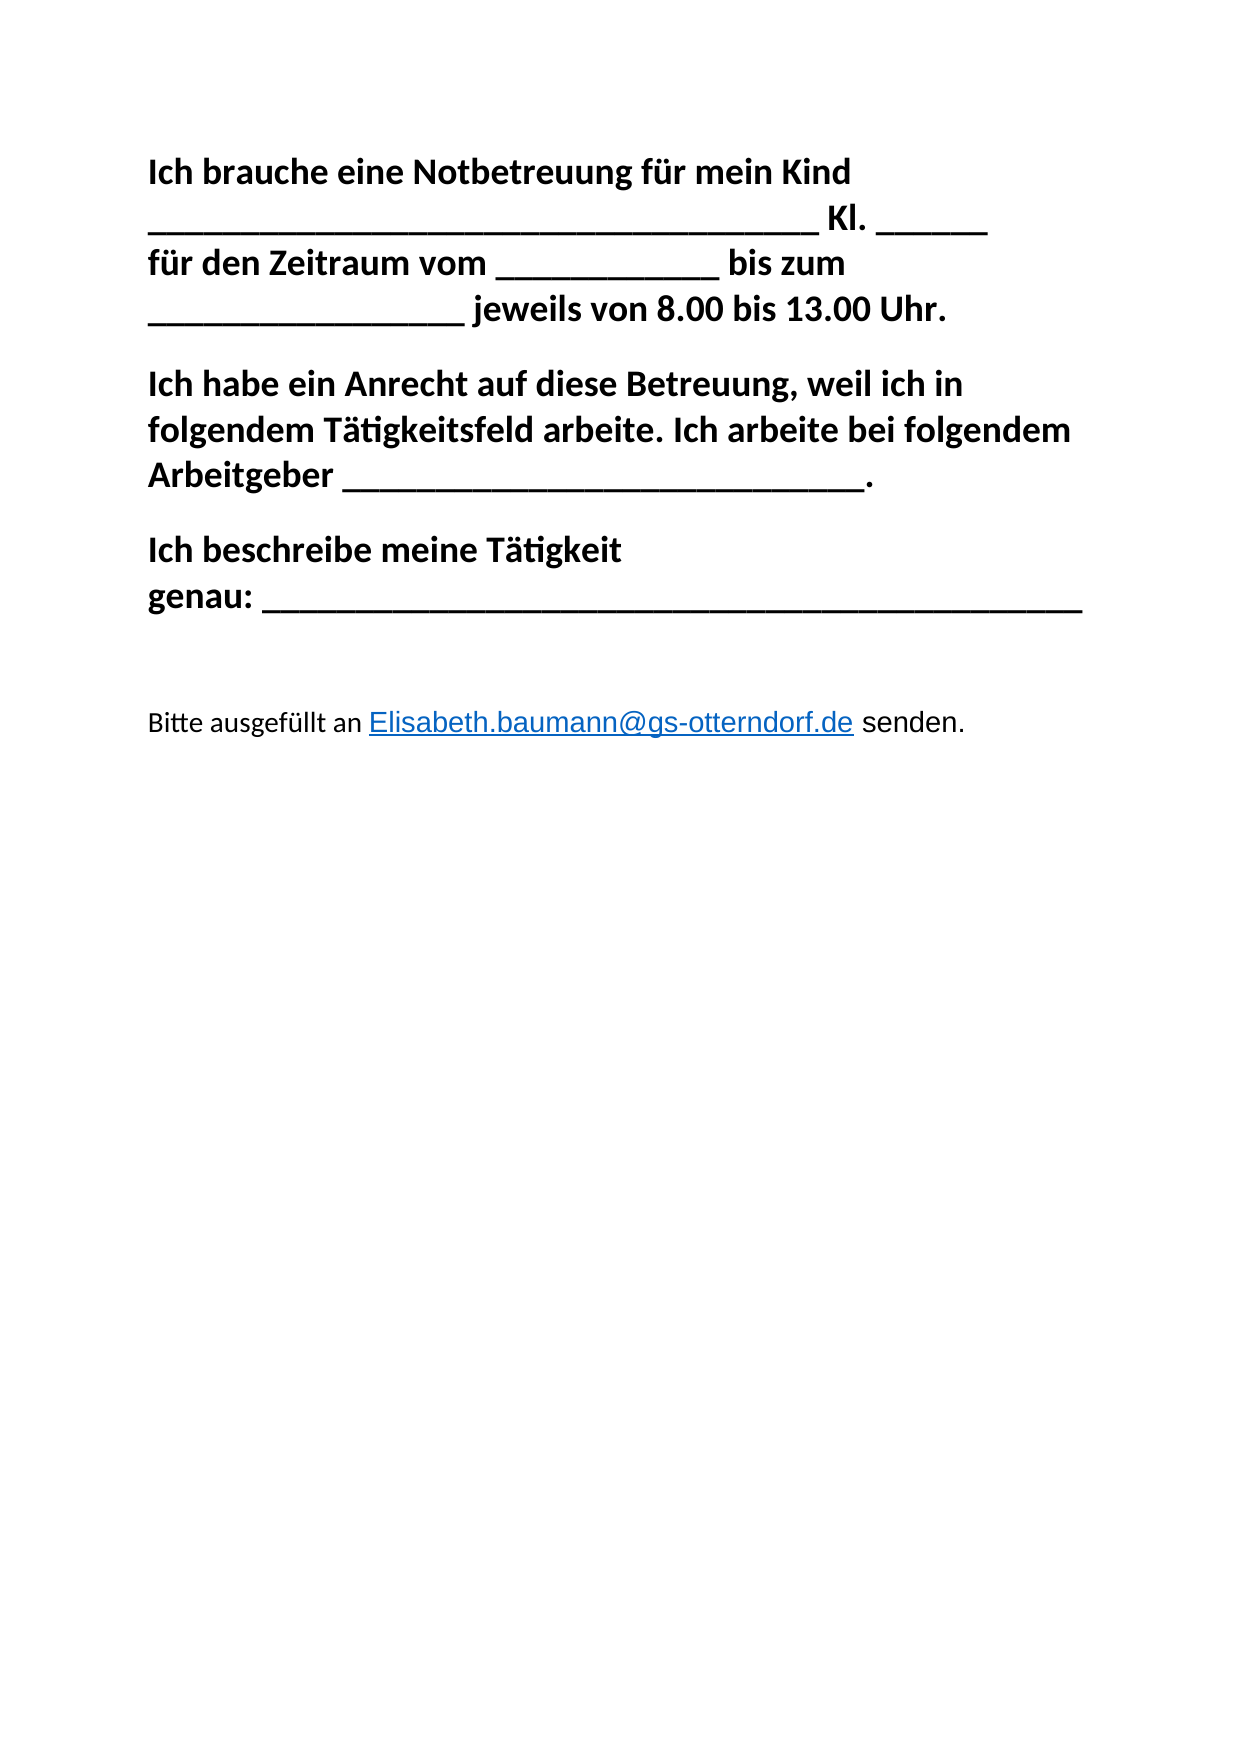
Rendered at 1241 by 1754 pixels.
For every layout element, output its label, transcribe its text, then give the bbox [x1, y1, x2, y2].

text Ich habe ein Anrecht auf diese Betreuung, weil ich in folgendem Tätigkeitsfeld arbeite. Ich arbeite bei folgendem Arbeitgeber ____________________________. [148, 360, 1093, 497]
text Ich beschreibe meine Tätigkeit genau: ____________________________________________ [148, 526, 1093, 618]
text Ich brauche eine Notbetreuung für mein Kind ____________________________________ Kl. ______ [148, 148, 1093, 239]
text für den Zeitraum vom ____________ bis zum _________________ jeweils von 8.00 bis 13.00 Uhr. [148, 239, 1093, 331]
text Bitte ausgefüllt an Elisabeth.baumann@gs-otterndorf.de senden. [148, 704, 1093, 739]
